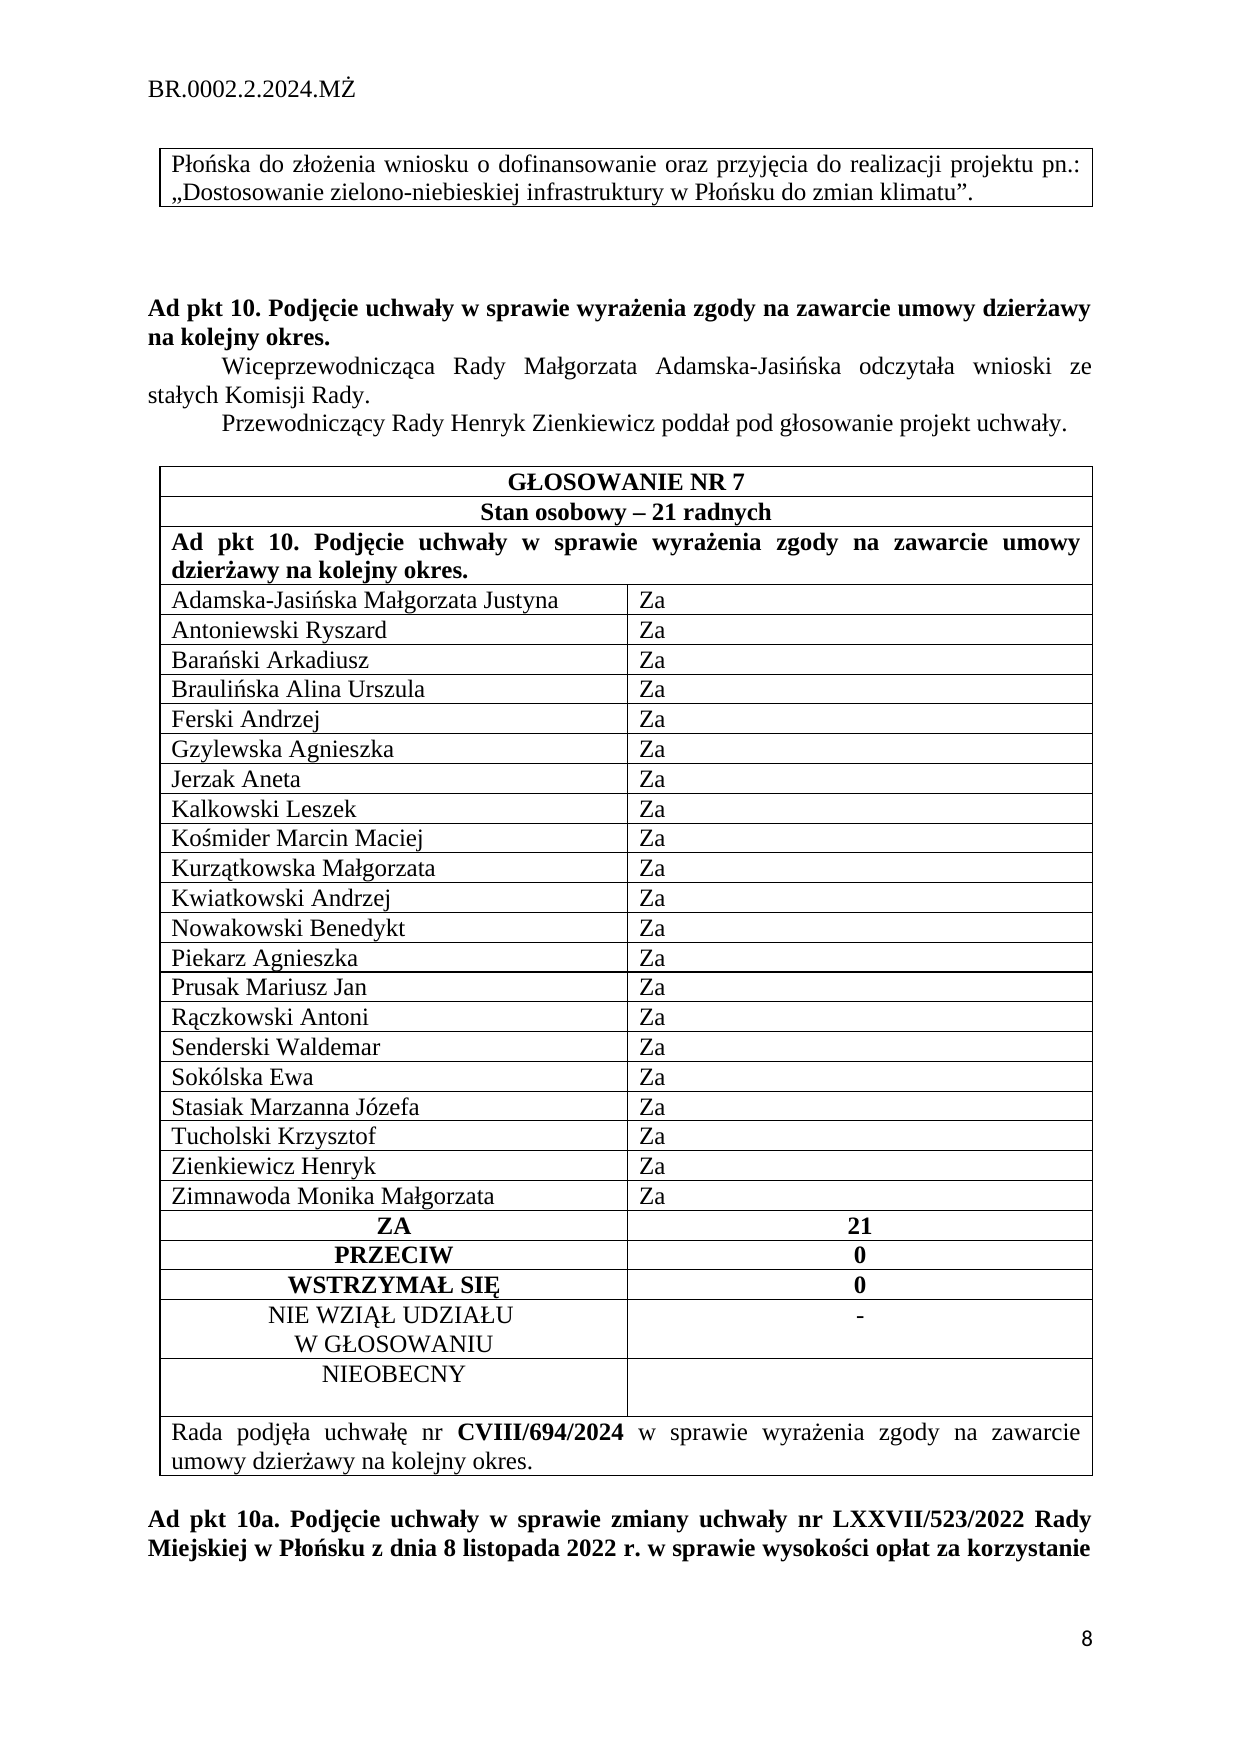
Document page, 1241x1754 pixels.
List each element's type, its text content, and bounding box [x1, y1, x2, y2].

table_cell Za [628, 615, 1092, 644]
table_cell Kurzątkowska Małgorzata [161, 853, 627, 882]
table_cell Za [628, 1062, 1092, 1091]
table_cell Za [628, 943, 1092, 971]
table_cell 0 [628, 1241, 1092, 1269]
table_cell Rada podjęła uchwałę nr CVIII/694/2024 w sprawie wyrażenia zgody na zawarcie umowy dzierżawy na kolejny okres. [161, 1417, 1092, 1475]
table_cell Zienkiewicz Henryk [161, 1151, 627, 1180]
table_cell Kalkowski Leszek [161, 794, 627, 822]
table_cell Za [628, 734, 1092, 763]
table_cell Nowakowski Benedykt [161, 913, 627, 942]
table_cell Za [628, 853, 1092, 882]
table_cell Gzylewska Agnieszka [161, 734, 627, 763]
table_cell Barański Arkadiusz [161, 645, 627, 673]
table_cell Tucholski Krzysztof [161, 1121, 627, 1150]
table_cell Braulińska Alina Urszula [161, 675, 627, 703]
table_cell Stan osobowy – 21 radnych [161, 497, 1092, 526]
table_cell Za [628, 585, 1092, 614]
table_cell Stasiak Marzanna Józefa [161, 1092, 627, 1120]
table_cell Za [628, 883, 1092, 912]
table_cell Za [628, 1032, 1092, 1061]
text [148, 1504, 1093, 1562]
table_cell [628, 1359, 1092, 1416]
table_cell Ferski Andrzej [161, 704, 627, 733]
table_cell Ad pkt 10. Podjęcie uchwały w sprawie wyrażenia zgody na zawarcie umowy dzierżawy na kolejny okres. [161, 527, 1092, 584]
table_cell Kwiatkowski Andrzej [161, 883, 627, 912]
table_cell 21 [628, 1211, 1092, 1239]
table_cell Za [628, 645, 1092, 673]
table_cell Za [628, 1092, 1092, 1120]
table_cell Senderski Waldemar [161, 1032, 627, 1061]
table_cell Zimnawoda Monika Małgorzata [161, 1181, 627, 1210]
table_cell Rączkowski Antoni [161, 1002, 627, 1031]
table_cell PRZECIW [161, 1241, 627, 1269]
table_cell Za [628, 1002, 1092, 1031]
table_cell NIE WZIĄŁ UDZIAŁU W GŁOSOWANIU [161, 1300, 627, 1358]
table_cell Za [628, 764, 1092, 793]
table_cell NIEOBECNY [161, 1359, 627, 1416]
table_cell Za [628, 1121, 1092, 1150]
table_cell Za [628, 1151, 1092, 1180]
text Przewodniczący Rady Henryk Zienkiewicz poddał pod głosowanie projekt uchwały. [148, 408, 1093, 437]
table_cell - [628, 1300, 1092, 1358]
table_cell Za [628, 704, 1092, 733]
table_cell Za [628, 1181, 1092, 1210]
table_cell Za [628, 973, 1092, 1001]
table_cell Jerzak Aneta [161, 764, 627, 793]
table_cell ZA [161, 1211, 627, 1239]
table_header GŁOSOWANIE NR 7 [161, 467, 1092, 496]
table_cell Piekarz Agnieszka [161, 943, 627, 971]
table_cell Adamska-Jasińska Małgorzata Justyna [161, 585, 627, 614]
table_cell Kośmider Marcin Maciej [161, 824, 627, 852]
table_cell 0 [628, 1270, 1092, 1299]
table_cell Antoniewski Ryszard [161, 615, 627, 644]
table_cell Za [628, 794, 1092, 822]
table_cell Za [628, 675, 1092, 703]
text Wiceprzewodnicząca Rady Małgorzata Adamska-Jasińska odczytała wnioski ze stałych Komisji Rady. [148, 351, 1093, 408]
table_cell Za [628, 913, 1092, 942]
table_cell Za [628, 824, 1092, 852]
table_cell WSTRZYMAŁ SIĘ [161, 1270, 627, 1299]
text Ad pkt 10. Podjęcie uchwały w sprawie wyrażenia zgody na zawarcie umowy dzierżawy na kolejny okres. [148, 293, 1093, 351]
table_cell Prusak Mariusz Jan [161, 973, 627, 1001]
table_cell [161, 149, 1092, 206]
table_cell Sokólska Ewa [161, 1062, 627, 1091]
